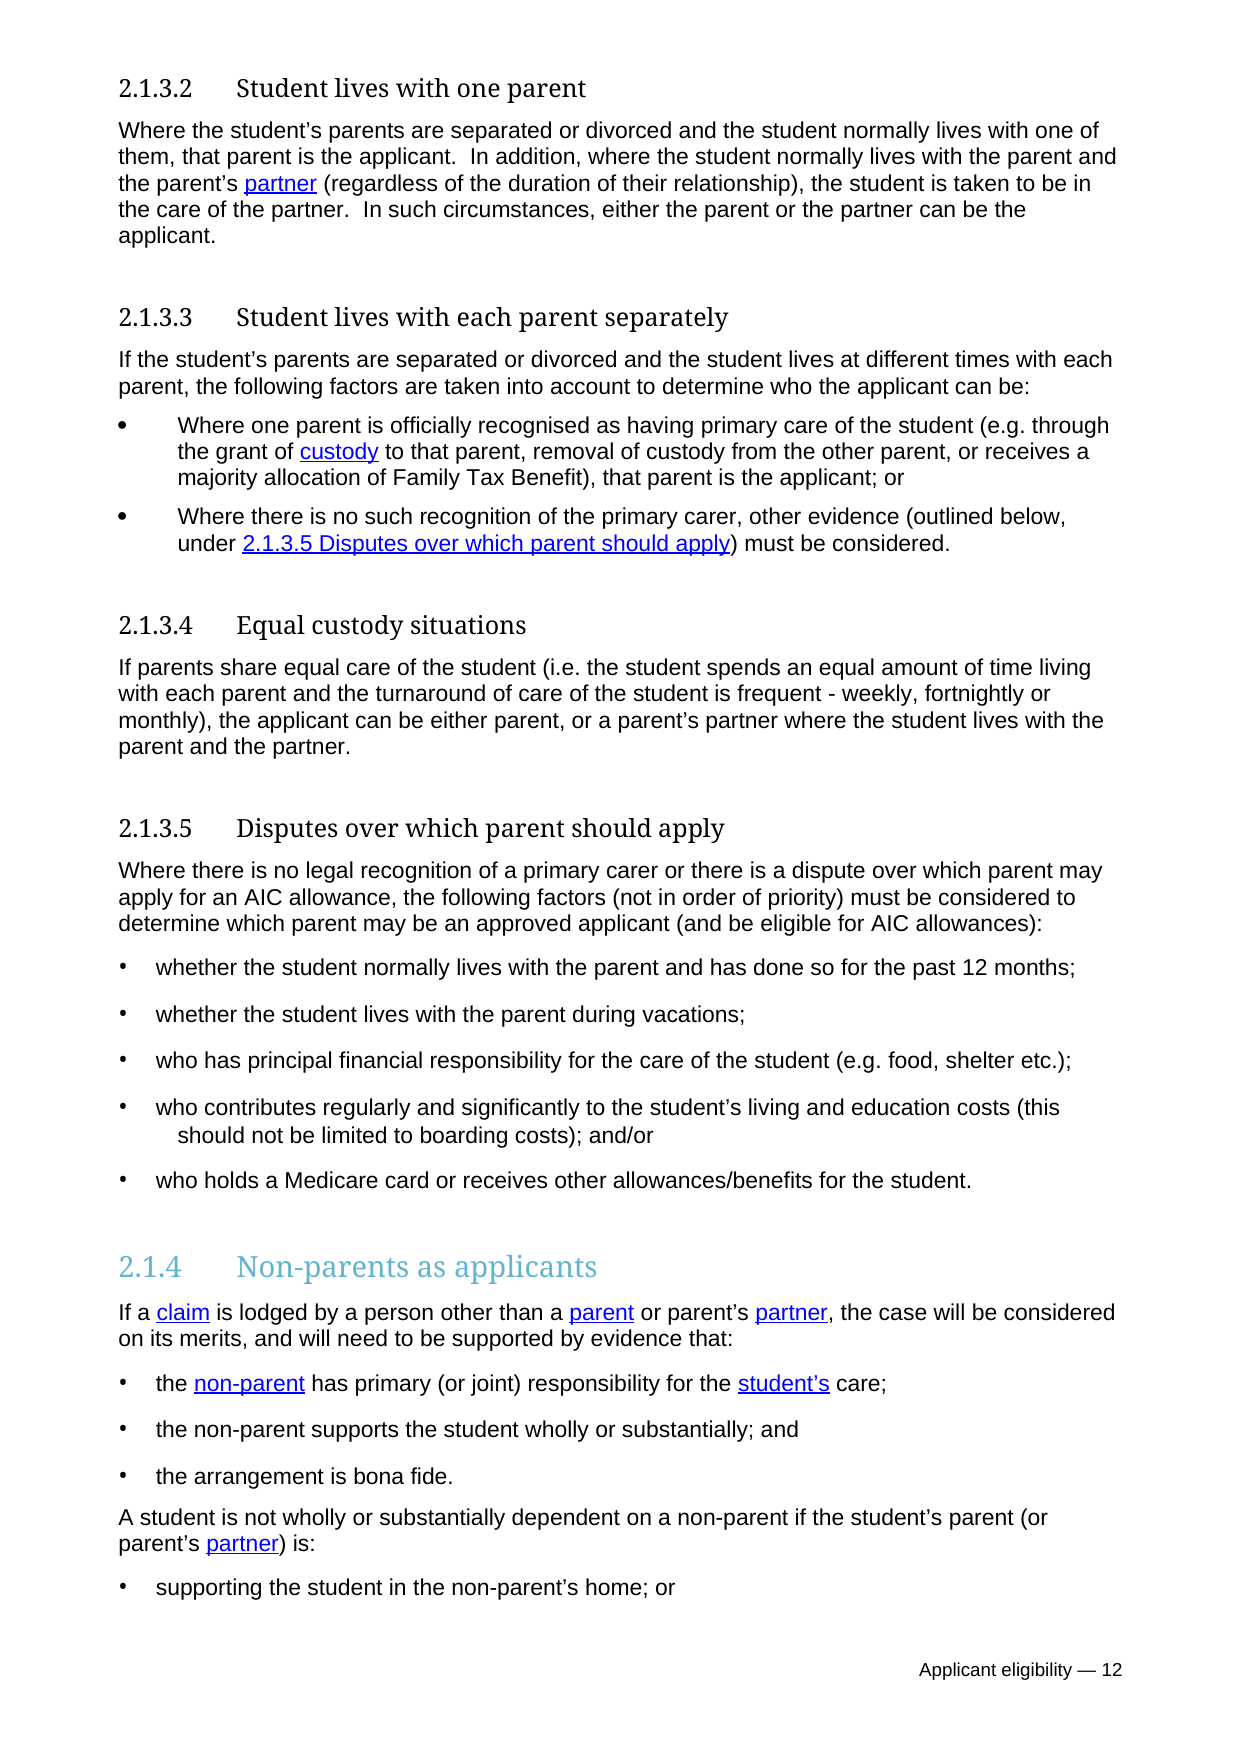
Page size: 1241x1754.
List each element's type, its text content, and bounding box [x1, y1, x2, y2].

subtitle 2.1.3.5 Disputes over which parent should apply [118, 811, 1122, 845]
text Where the student’s parents are separated or divorced and the student normally lives with one of them, that parent is the applicant. In addition, where the student normally lives with the parent and the parent’s partner (regardless of the duration of their relationship), the student is taken to be in the care of the partner. In such circumstances, either the parent or the partner can be the applicant. [118, 117, 1122, 248]
subtitle 2.1.3.3 Student lives with each parent separately [118, 300, 1122, 334]
list Where one parent is officially recognised as having primary care of the student (e.g. through the grant of custody to that parent, removal of custody from the other parent, or receives a majority allocation of Family Tax Benefit), that parent is the applicant; or [118, 412, 1122, 491]
text If parents share equal care of the student (i.e. the student spends an equal amount of time living with each parent and the turnaround of care of the student is frequent - weekly, fortnightly or monthly), the applicant can be either parent, or a parent’s partner where the student lives with the parent and the partner. [118, 654, 1122, 759]
text Where there is no legal recognition of a primary carer or there is a dispute over which parent may apply for an AIC allowance, the following factors (not in order of priority) must be considered to determine which parent may be an approved applicant (and be eligible for AIC allowances): [118, 857, 1122, 936]
text the arrangement is bona fide. [118, 1457, 1122, 1491]
subtitle 2.1.3.4 Equal custody situations [118, 607, 1122, 641]
text who contributes regularly and significantly to the student’s living and education costs (this should not be limited to boarding costs); and/or [118, 1088, 1122, 1149]
text whether the student lives with the parent during vacations; [118, 995, 1122, 1029]
text A student is not wholly or substantially dependent on a non-parent if the student’s parent (or parent’s partner) is: [118, 1504, 1122, 1557]
text the non-parent supports the student wholly or substantially; and [118, 1411, 1122, 1445]
list Where there is no such recognition of the primary carer, other evidence (outlined below, under 2.1.3.5 Disputes over which parent should apply) must be considered. [118, 503, 1122, 556]
text the non-parent has primary (or joint) responsibility for the student’s care; [118, 1364, 1122, 1398]
subtitle 2.1.3.2 Student lives with one parent [118, 70, 1122, 104]
text who has principal financial responsibility for the care of the student (e.g. food, shelter etc.); [118, 1042, 1122, 1076]
text If the student’s parents are separated or divorced and the student lives at different times with each parent, the following factors are taken into account to determine who the applicant can be: [118, 346, 1122, 399]
text who holds a Medicare card or receives other allowances/benefits for the student. [118, 1161, 1122, 1195]
text supporting the student in the non-parent’s home; or [118, 1569, 1122, 1603]
text If a claim is lodged by a person other than a parent or parent’s partner, the case will be considered on its merits, and will need to be supported by evidence that: [118, 1299, 1122, 1352]
text whether the student normally lives with the parent and has done so for the past 12 months; [118, 949, 1122, 983]
subtitle 2.1.4 Non-parents as applicants [118, 1247, 1122, 1286]
